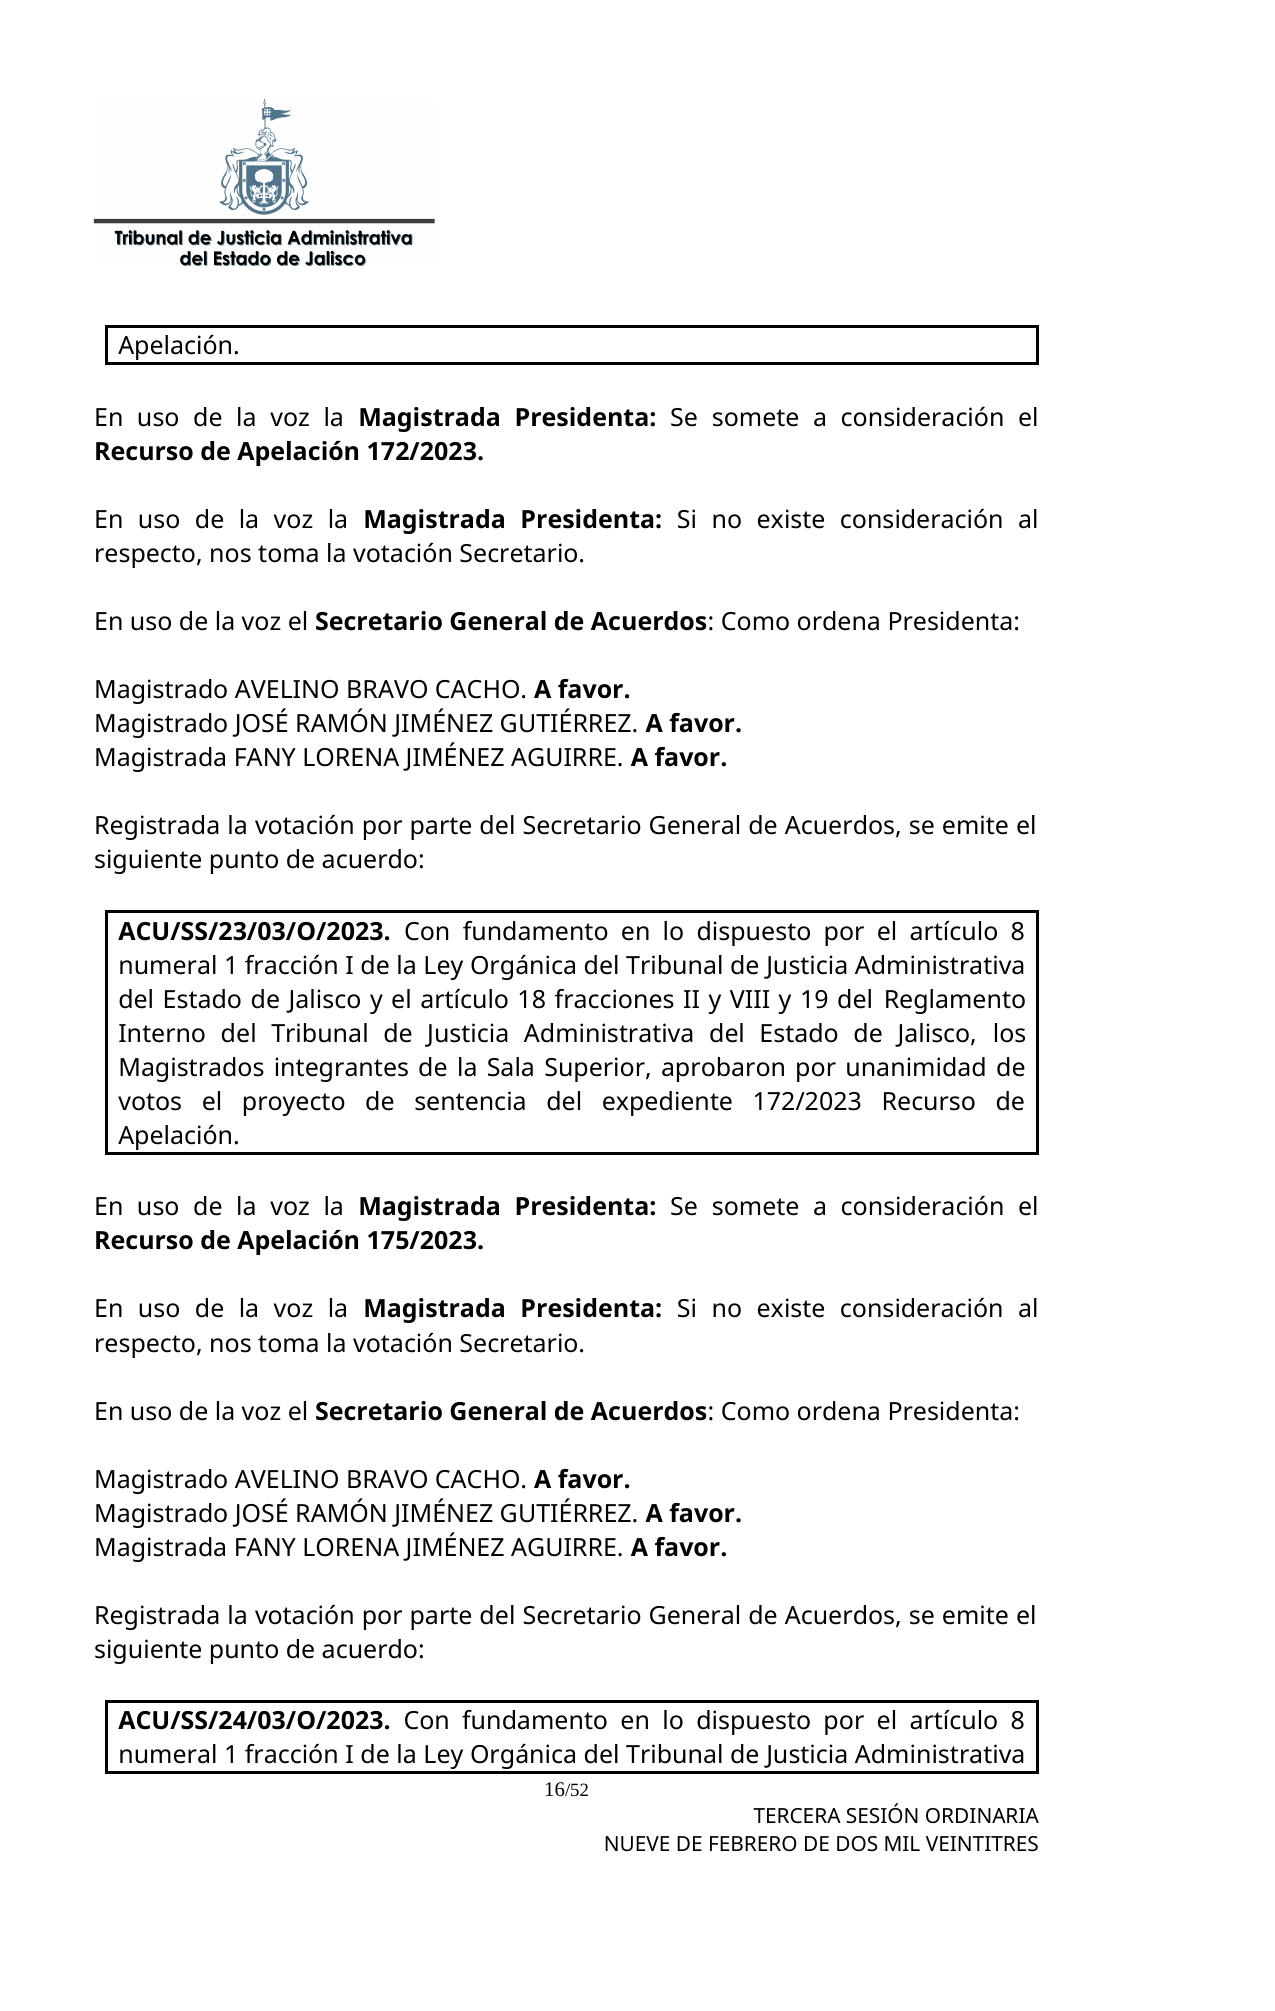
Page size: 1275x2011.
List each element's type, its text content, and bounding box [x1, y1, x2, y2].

text Magistrado JOSÉ RAMÓN JIMÉNEZ GUTIÉRREZ. A favor. [94, 1496, 1039, 1529]
text Registrada la votación por parte del Secretario General de Acuerdos, se emite el siguiente punto de acuerdo: [94, 808, 1039, 876]
picture [93, 98, 435, 266]
text Magistrado JOSÉ RAMÓN JIMÉNEZ GUTIÉRREZ. A favor. [94, 706, 1039, 740]
text En uso de la voz la Magistrada Presidenta: Si no existe consideración al respecto, nos toma la votación Secretario. [94, 501, 1039, 569]
text En uso de la voz el Secretario General de Acuerdos: Como ordena Presidenta: [94, 604, 1039, 638]
text En uso de la voz la Magistrada Presidenta: Si no existe consideración al respecto, nos toma la votación Secretario. [94, 1291, 1039, 1359]
text Magistrado AVELINO BRAVO CACHO. A favor. [94, 1461, 1039, 1496]
table_header ACU/SS/23/03/O/2023. Con fundamento en lo dispuesto por el artículo 8 numeral 1 fracción I de la Ley Orgánica del Tribunal de Justicia Administrativa del Estado de Jalisco y el artículo 18 fracciones II y VIII y 19 del Reglamento Interno del Tribunal de Justicia Administrativa del Estado de Jalisco, los Magistrados integrantes de la Sala Superior, aprobaron por unanimidad de votos el proyecto de sentencia del expediente 172/2023 Recurso de Apelación. [108, 913, 1036, 1152]
text En uso de la voz el Secretario General de Acuerdos: Como ordena Presidenta: [94, 1393, 1039, 1427]
text Magistrada FANY LORENA JIMÉNEZ AGUIRRE. A favor. [94, 1529, 1039, 1564]
text Magistrado AVELINO BRAVO CACHO. A favor. [94, 672, 1039, 706]
text Registrada la votación por parte del Secretario General de Acuerdos, se emite el siguiente punto de acuerdo: [94, 1598, 1039, 1666]
text En uso de la voz la Magistrada Presidenta: Se somete a consideración el Recurso de Apelación 172/2023. [94, 399, 1039, 467]
text En uso de la voz la Magistrada Presidenta: Se somete a consideración el Recurso de Apelación 175/2023. [94, 1189, 1039, 1257]
text Magistrada FANY LORENA JIMÉNEZ AGUIRRE. A favor. [94, 740, 1039, 774]
